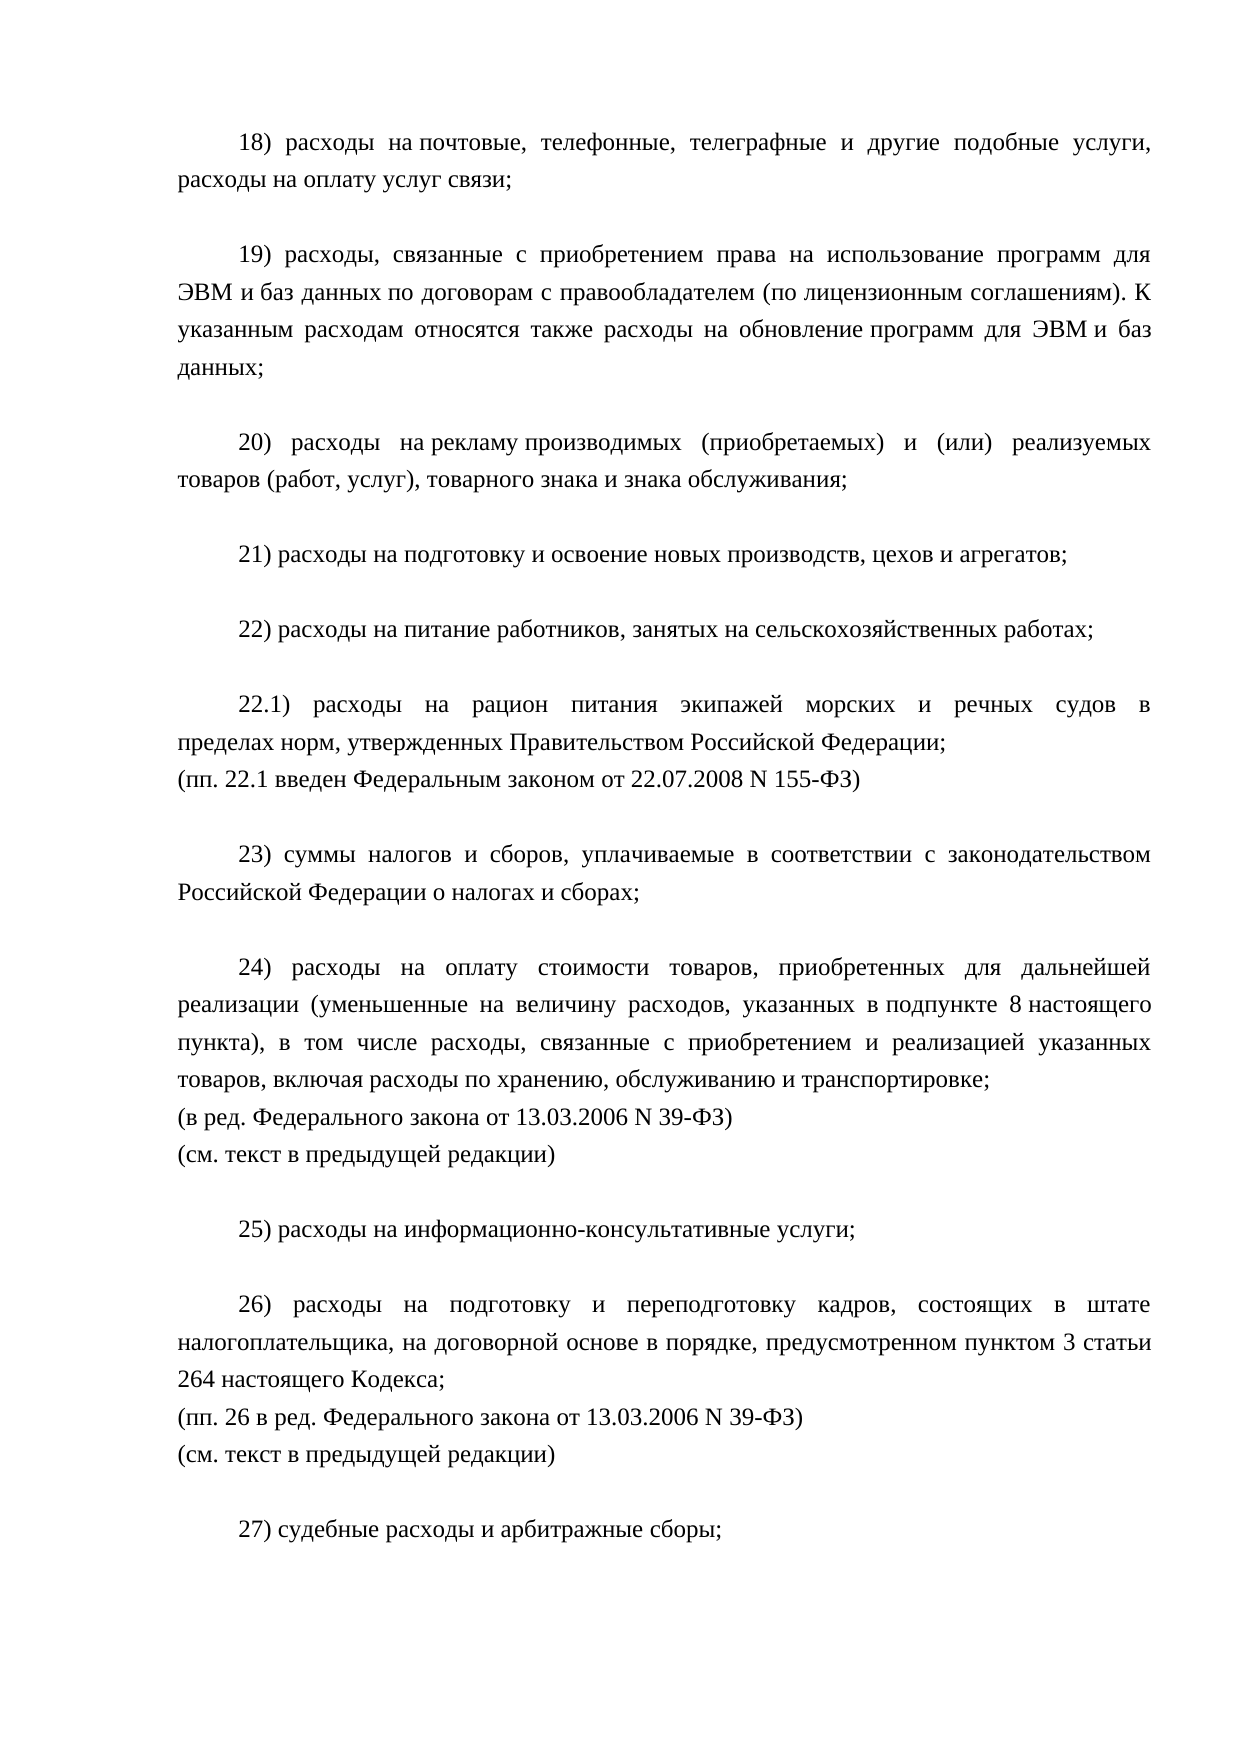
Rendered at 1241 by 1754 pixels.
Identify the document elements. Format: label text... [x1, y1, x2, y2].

text (пп. 22.1 введен Федеральным законом от 22.07.2008 N 155-ФЗ) [177, 756, 1152, 793]
text 20) расходы на рекламу производимых (приобретаемых) и (или) реализуемых товаров (работ, услуг), товарного знака и знака обслуживания; [177, 418, 1152, 493]
text 19) расходы, связанные с приобретением права на использование программ для ЭВМ и баз данных по договорам с правообладателем (по лицензионным соглашениям). К указанным расходам относятся также расходы на обновление программ для ЭВМ и баз данных; [177, 231, 1152, 381]
text (см. текст в предыдущей редакции) [177, 1431, 1152, 1468]
text 22) расходы на питание работников, занятых на сельскохозяйственных работах; [177, 606, 1152, 643]
text (в ред. Федерального закона от 13.03.2006 N 39-ФЗ) [177, 1093, 1152, 1131]
text 21) расходы на подготовку и освоение новых производств, цехов и агрегатов; [177, 531, 1152, 568]
text (пп. 26 в ред. Федерального закона от 13.03.2006 N 39-ФЗ) [177, 1393, 1152, 1431]
text 23) суммы налогов и сборов, уплачиваемые в соответствии с законодательством Российской Федерации о налогах и сборах; [177, 831, 1152, 906]
text (см. текст в предыдущей редакции) [177, 1131, 1152, 1168]
text 24) расходы на оплату стоимости товаров, приобретенных для дальнейшей реализации (уменьшенные на величину расходов, указанных в подпункте 8 настоящего пункта), в том числе расходы, связанные с приобретением и реализацией указанных товаров, включая расходы по хранению, обслуживанию и транспортировке; [177, 943, 1152, 1093]
text 25) расходы на информационно-консультативные услуги; [177, 1206, 1152, 1243]
text 27) судебные расходы и арбитражные сборы; [177, 1506, 1152, 1543]
text 26) расходы на подготовку и переподготовку кадров, состоящих в штате налогоплательщика, на договорной основе в порядке, предусмотренном пунктом 3 статьи 264 настоящего Кодекса; [177, 1281, 1152, 1393]
text 18) расходы на почтовые, телефонные, телеграфные и другие подобные услуги, расходы на оплату услуг связи; [177, 118, 1152, 193]
text 22.1) расходы на рацион питания экипажей морских и речных судов в пределах норм, утвержденных Правительством Российской Федерации; [177, 681, 1152, 756]
